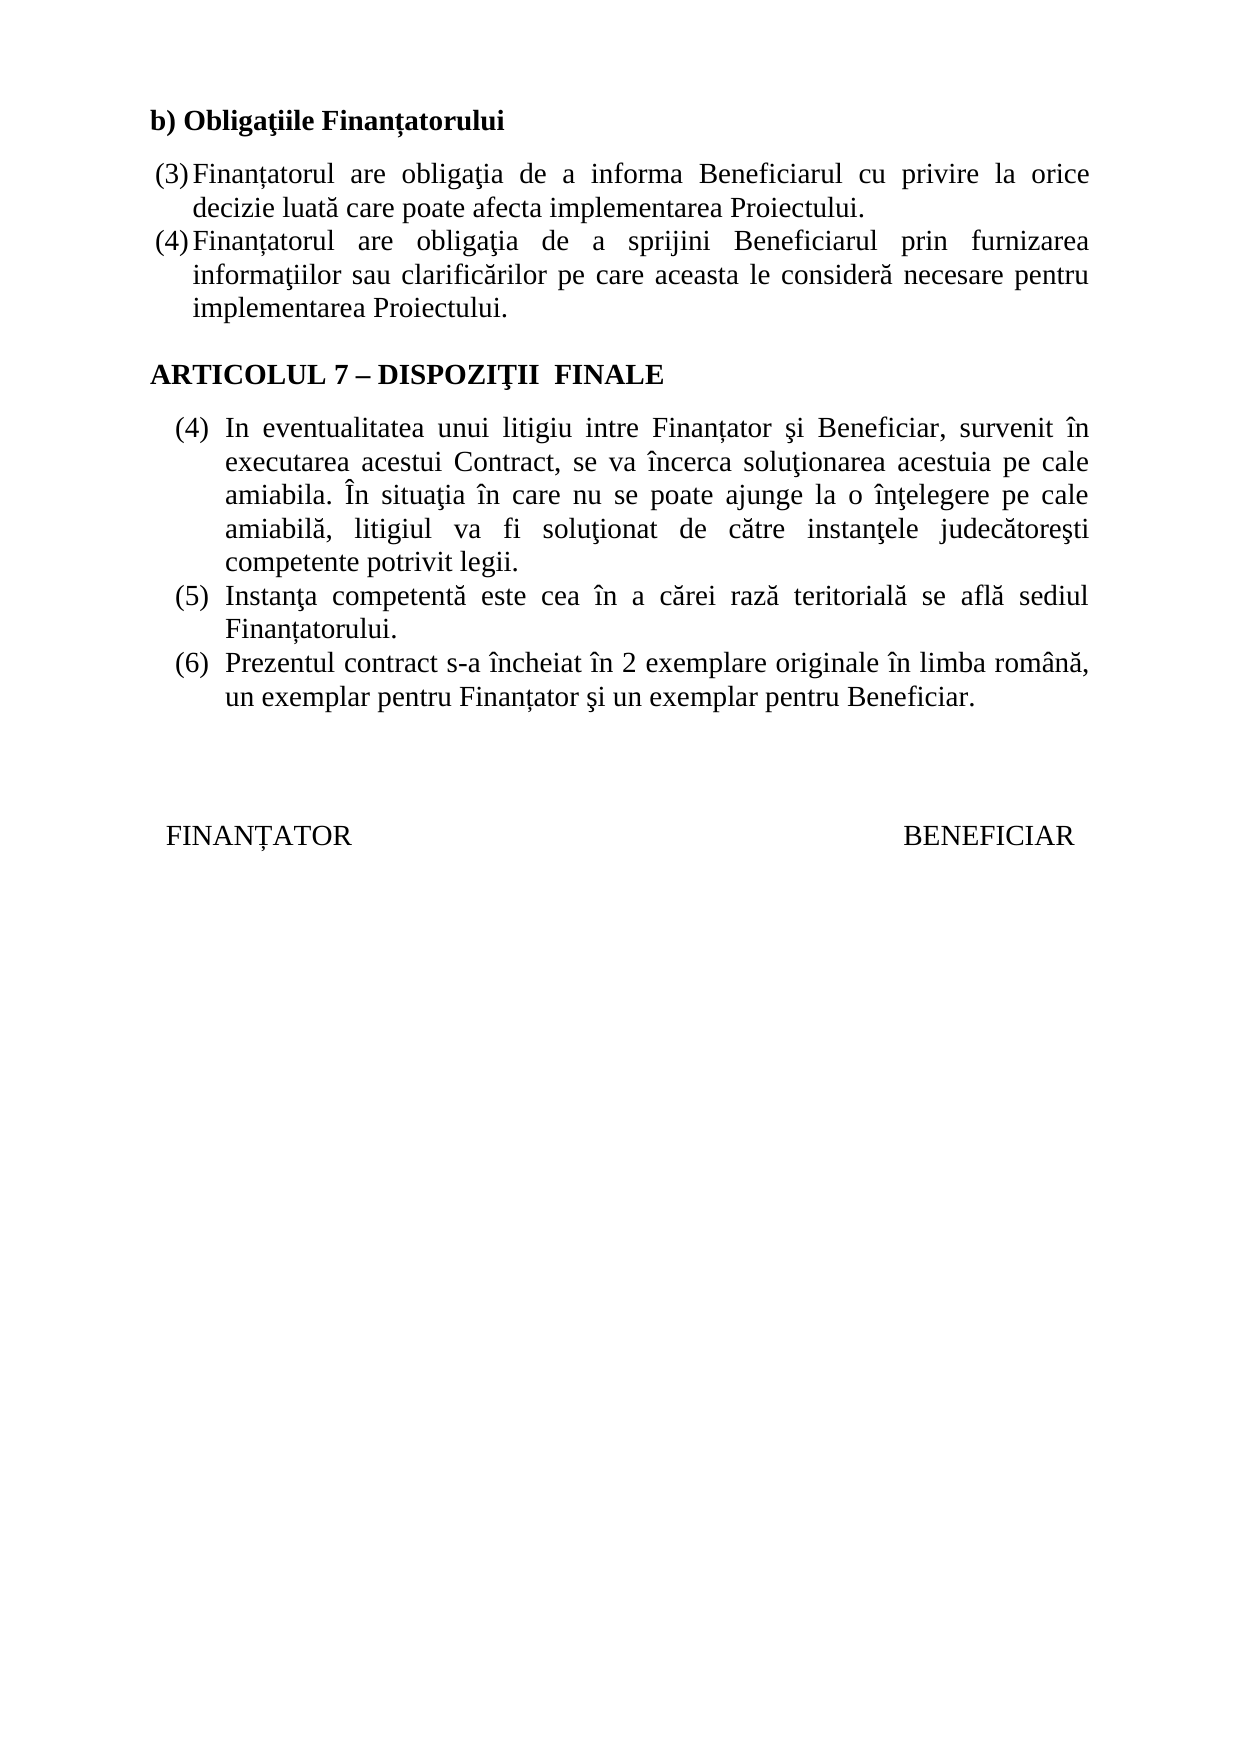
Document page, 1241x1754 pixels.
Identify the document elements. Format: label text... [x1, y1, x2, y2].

list Instanţa competentă este cea în a cărei rază teritorială se află sediul Finanțatorului. [175, 578, 1090, 645]
list Finanțatorul are obligaţia de a sprijini Beneficiarul prin furnizarea informaţiilor sau clarificărilor pe care aceasta le consideră necesare pentru implementarea Proiectului. [155, 223, 1090, 324]
text FINANȚATOR BENEFICIAR [150, 818, 1090, 851]
list Prezentul contract s-a încheiat în 2 exemplare originale în limba română, un exemplar pentru Finanțator şi un exemplar pentru Beneficiar. [175, 645, 1090, 712]
list In eventualitatea unui litigiu intre Finanțator şi Beneficiar, survenit în executarea acestui Contract, se va încerca soluţionarea acestuia pe cale amiabila. În situaţia în care nu se poate ajunge la o înţelegere pe cale amiabilă, litigiul va fi soluţionat de către instanţele judecătoreşti competente potrivit legii. [175, 410, 1090, 578]
text b) Obligaţiile Finanțatorului [150, 103, 1090, 137]
text ARTICOLUL 7 – DISPOZIŢII FINALE [150, 357, 1090, 391]
list Finanțatorul are obligaţia de a informa Beneficiarul cu privire la orice decizie luată care poate afecta implementarea Proiectului. [155, 156, 1090, 223]
